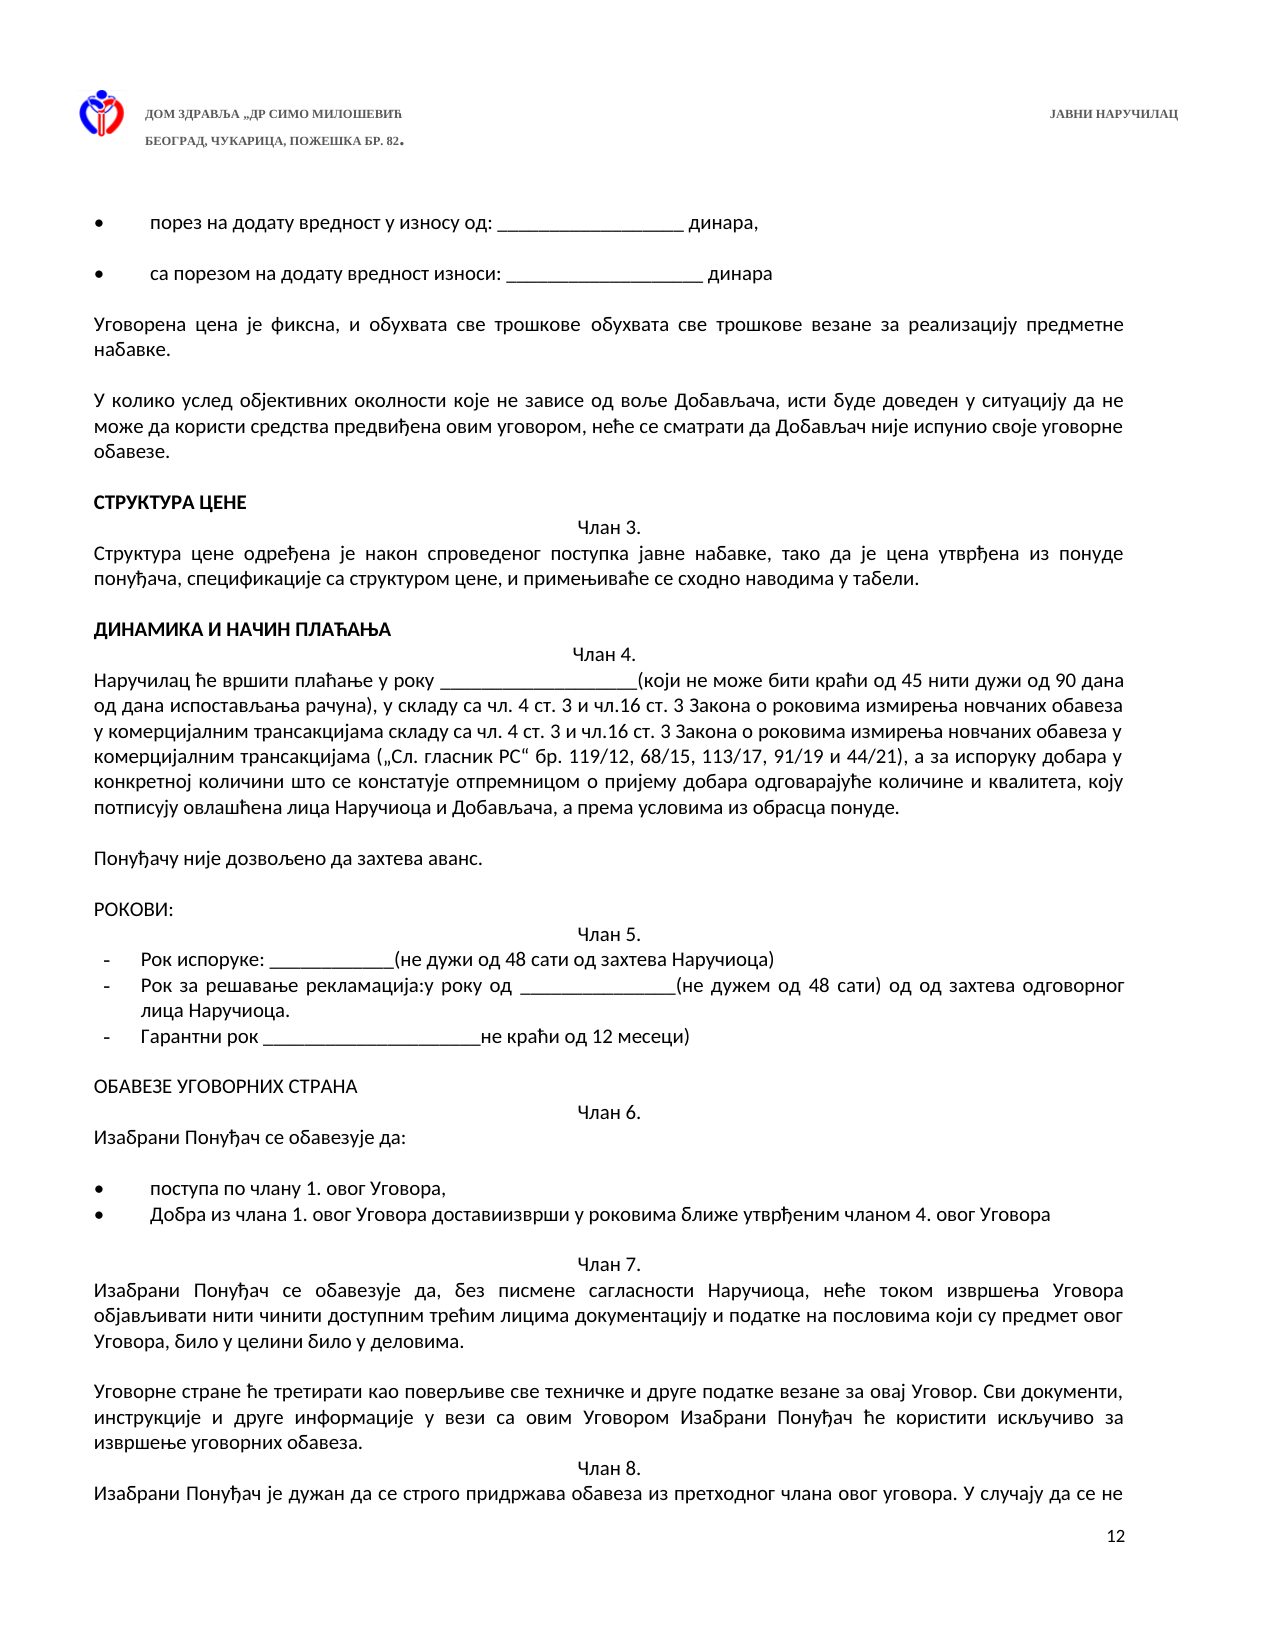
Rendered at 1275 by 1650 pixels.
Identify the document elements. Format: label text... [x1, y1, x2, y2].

text РОКОВИ: [94, 896, 1125, 921]
text Члан 6. [94, 1099, 1125, 1124]
text • Добра из члана 1. овог Уговора доставиизврши у роковима ближе утврђеним чланом 4. овог Уговора [94, 1201, 1125, 1226]
text Понуђачу није дозвољено да захтева аванс. [94, 845, 1125, 870]
text Структура цене одређена је након спроведеног поступка јавне набавке, тако да је цена утврђена из понуде понуђача, спецификације са структуром цене, и примењиваће се сходно наводима у табели. [94, 540, 1125, 591]
text • порез на додату вредност у износу од: __________________ динара, [94, 209, 1125, 235]
text ДИНАМИКА И НАЧИН ПЛАЋАЊА [94, 616, 1125, 642]
text Уговорена цена је фиксна, и обухвата све трошкове обухвата све трошкове везане за реализацију предметне набавке. [94, 311, 1125, 362]
text Изабрани Понуђач се обавезује да, без писмене сагласности Наручиоца, неће током извршења Уговора објављивати нити чинити доступним трећим лицима документацију и податке на пословима који су предмет овог Уговора, било у целини било у деловима. [94, 1277, 1125, 1353]
text Члан 8. [94, 1455, 1125, 1480]
text Члан 4. [94, 642, 1125, 667]
text Изабрани Понуђач се обавезује да: [94, 1124, 1125, 1150]
text Члан 7. [94, 1252, 1125, 1277]
list Гарантни рок _____________________не краћи од 12 месеци) [103, 1023, 1125, 1048]
text СТРУКТУРА ЦЕНЕ [94, 489, 1125, 514]
text Наручилац ће вршити плаћање у року ___________________(који не може бити краћи од 45 нити дужи од 90 дана од дана испостављања рачуна), у складу са чл. 4 ст. 3 и чл.16 ст. 3 Закона о роковима измирења новчаних обавеза у комерцијалним трансакцијама складу са чл. 4 ст. 3 и чл.16 ст. 3 Закона о роковима измирења новчаних обавеза у комерцијалним трансакцијама („Сл. гласник РС“ бр. 119/12, 68/15, 113/17, 91/19 и 44/21), а за испоруку добара у конкретној количини што се констатује отпремницом о пријему добара одговарајуће количине и квалитета, коју потписују овлашћена лица Наручиоца и Добављача, а према условима из обрасца понуде. [94, 667, 1125, 819]
list Рок испоруке: ____________(не дужи од 48 сати од захтева Наручиоца) [103, 947, 1125, 972]
text Уговорне стране ће третирати као поверљиве све техничке и друге податке везане за овај Уговор. Сви документи, инструкције и друге информације у вези са овим Уговором Изабрани Понуђач ће користити искључиво за извршење уговорних обавеза. [94, 1379, 1125, 1455]
list Рок за решавање рекламација:у року од _______________(не дужем од 48 сати) од од захтева одговорног лица Наручиоца. [103, 972, 1125, 1023]
text Члан 3. [94, 514, 1125, 540]
text • поступа по члану 1. овог Уговора, [94, 1175, 1125, 1201]
text ОБАВЕЗЕ УГОВОРНИХ СТРАНА [94, 1074, 1125, 1099]
text Члан 5. [94, 921, 1125, 947]
picture [77, 89, 128, 137]
text • са порезом на додату вредност износи: ___________________ динара [94, 260, 1125, 286]
text У колико услед објективних околности које не зависе од воље Добављача, исти буде доведен у ситуацију да не може да користи средства предвиђена овим уговором, неће се сматрати да Добављач није испунио своје уговорне обавезе. [94, 387, 1125, 464]
